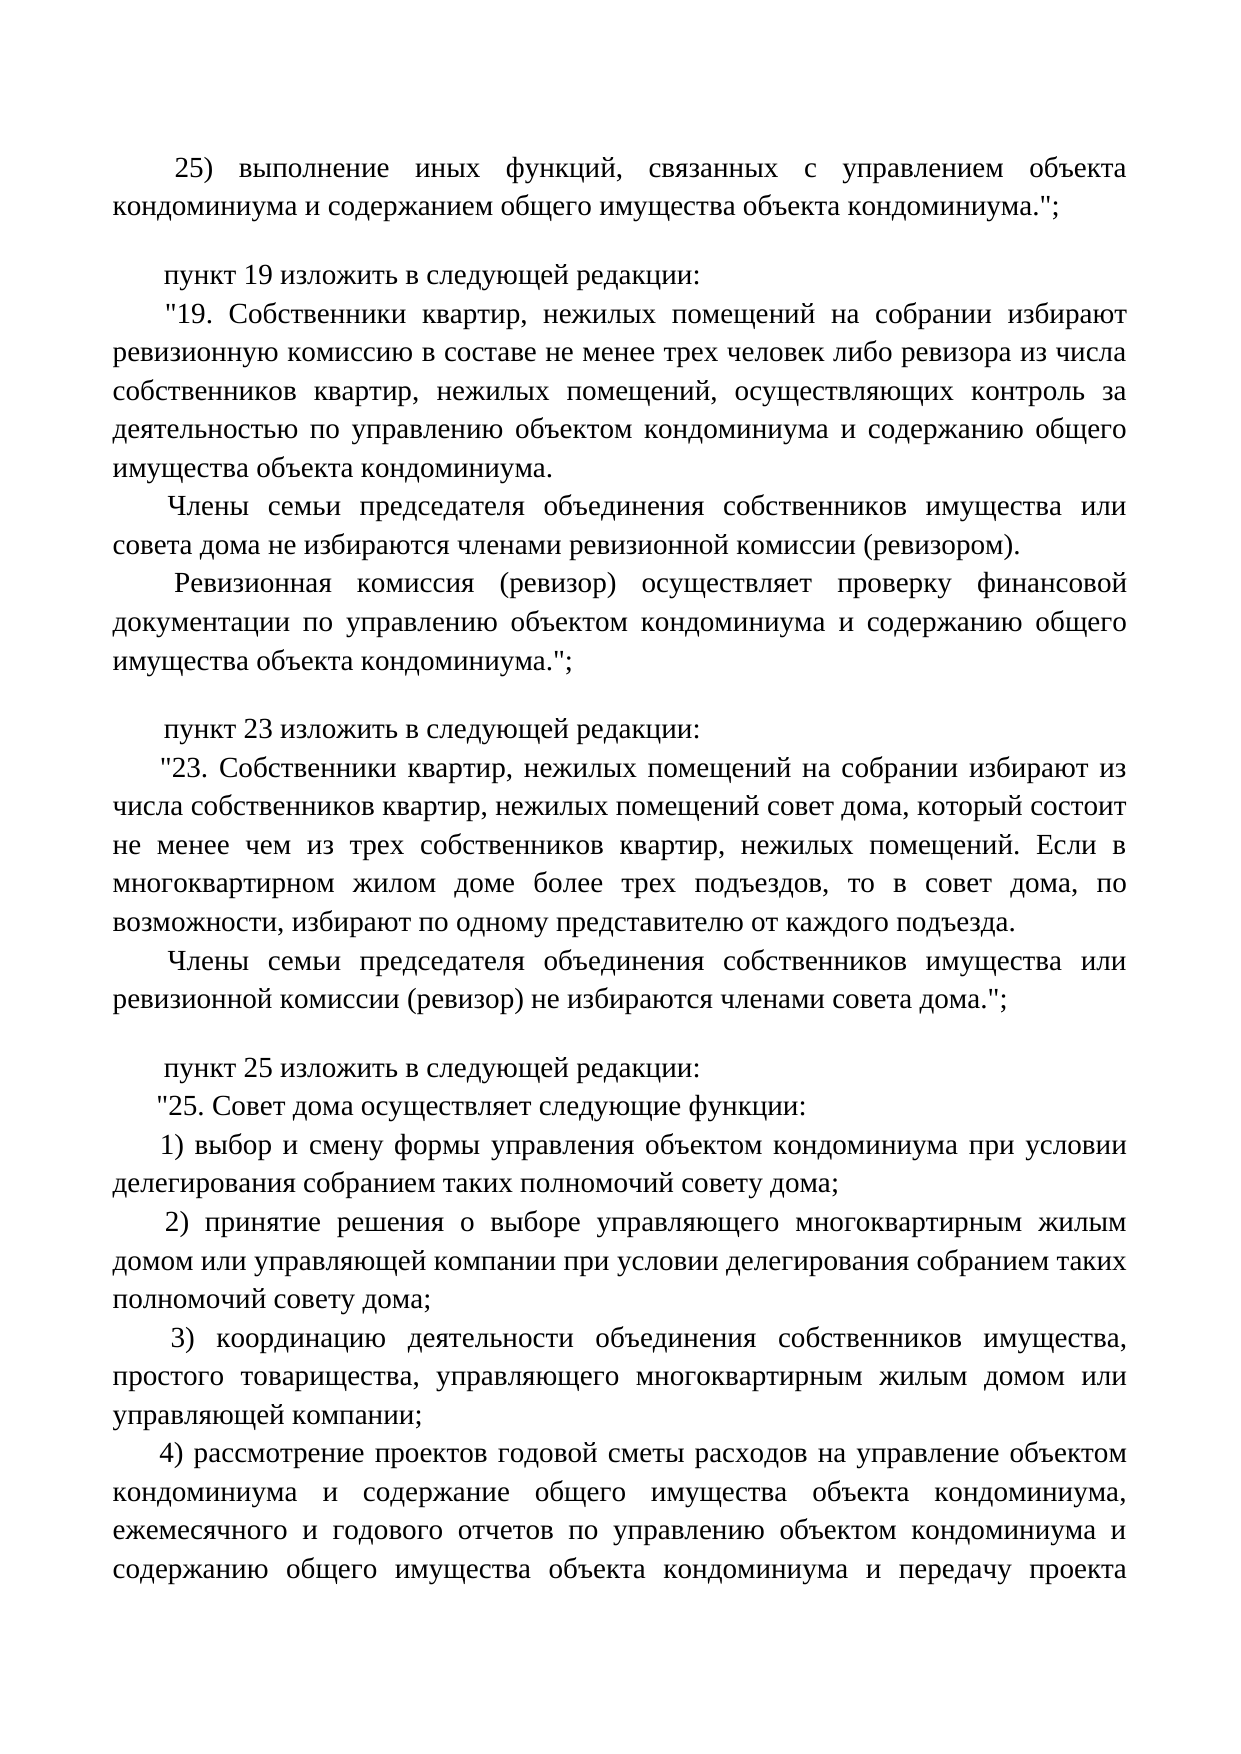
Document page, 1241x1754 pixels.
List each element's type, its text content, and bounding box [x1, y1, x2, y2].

text 3) координацию деятельности объединения собственников имущества, простого товарищества, управляющего многоквартирным жилым домом или управляющей компании; [112, 1320, 1128, 1430]
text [112, 1435, 1128, 1584]
text "25. Совет дома осуществляет следующие функции: [112, 1088, 1128, 1122]
text 2) принятие решения о выборе управляющего многоквартирным жилым домом или управляющей компании при условии делегирования собранием таких полномочий совету дома; [112, 1204, 1128, 1315]
text 1) выбор и смену формы управления объектом кондоминиума при условии делегирования собранием таких полномочий совету дома; [112, 1127, 1128, 1199]
text 25) выполнение иных функций, связанных с управлением объекта кондоминиума и содержанием общего имущества объекта кондоминиума."; [112, 150, 1128, 222]
text Члены семьи председателя объединения собственников имущества или совета дома не избираются членами ревизионной комиссии (ревизором). [112, 488, 1128, 561]
text "23. Собственники квартир, нежилых помещений на собрании избирают из числа собственников квартир, нежилых помещений совет дома, который состоит не менее чем из трех собственников квартир, нежилых помещений. Если в многоквартирном жилом доме более трех подъездов, то в совет дома, по возможности, избирают по одному представителю от каждого подъезда. [112, 750, 1128, 938]
text пункт 25 изложить в следующей редакции: [112, 1050, 1128, 1083]
text Ревизионная комиссия (ревизор) осуществляет проверку финансовой документации по управлению объектом кондоминиума и содержанию общего имущества объекта кондоминиума."; [112, 566, 1128, 676]
text пункт 19 изложить в следующей редакции: [112, 257, 1128, 291]
text "19. Собственники квартир, нежилых помещений на собрании избирают ревизионную комиссию в составе не менее трех человек либо ревизора из числа собственников квартир, нежилых помещений, осуществляющих контроль за деятельностью по управлению объектом кондоминиума и содержанию общего имущества объекта кондоминиума. [112, 296, 1128, 483]
text пункт 23 изложить в следующей редакции: [112, 711, 1128, 745]
text Члены семьи председателя объединения собственников имущества или ревизионной комиссии (ревизор) не избираются членами совета дома."; [112, 943, 1128, 1015]
